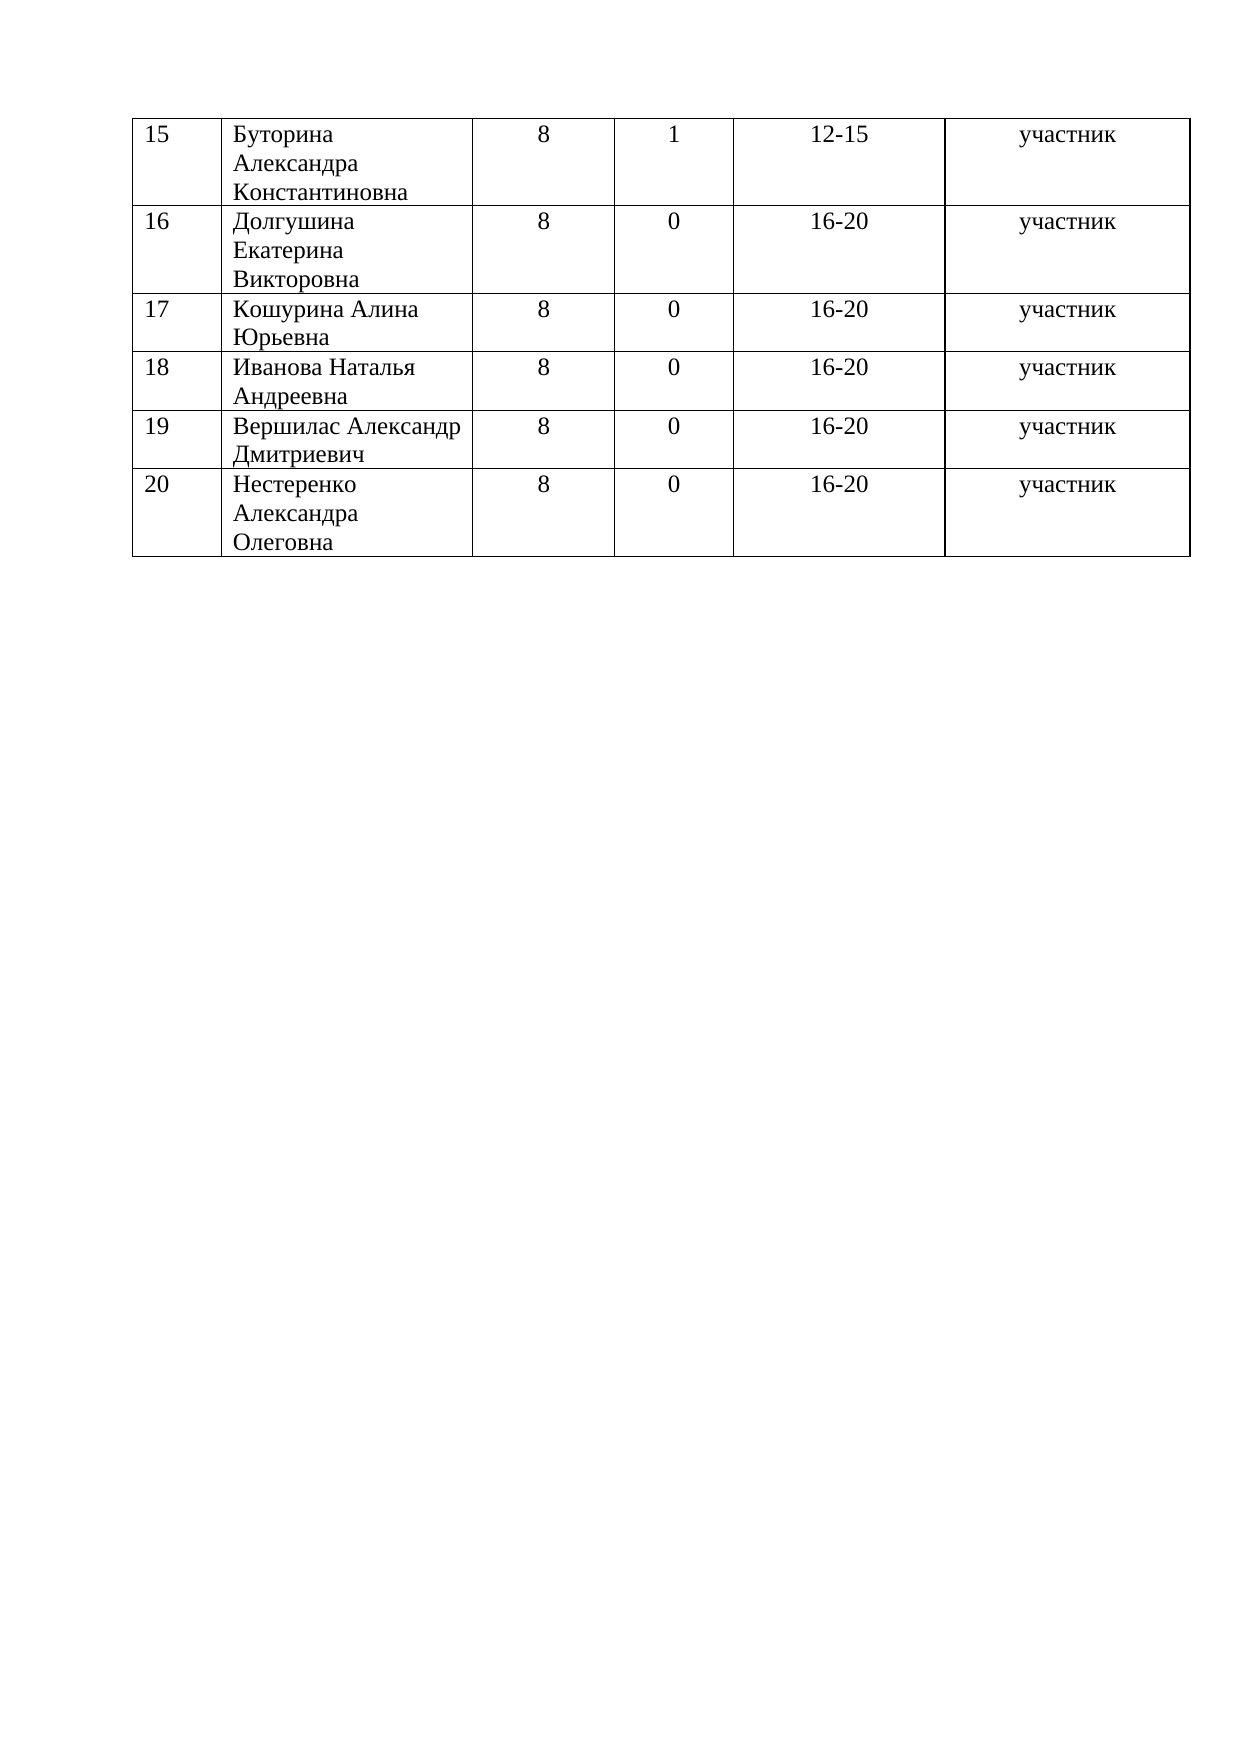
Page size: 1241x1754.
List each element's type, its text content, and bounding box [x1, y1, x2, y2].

table_cell участник [946, 411, 1189, 468]
table_cell 8 [473, 294, 614, 351]
table_cell 0 [615, 206, 733, 293]
table_cell Нестеренко Александра Олеговна [222, 469, 472, 556]
table_cell 16-20 [734, 352, 944, 410]
table_cell 12-15 [734, 119, 944, 205]
table_cell 16-20 [734, 469, 944, 556]
table_cell 16-20 [734, 411, 944, 468]
table_cell 16-20 [734, 294, 944, 351]
table_cell 0 [615, 294, 733, 351]
table_cell 8 [473, 411, 614, 468]
table_cell Буторина Александра Константиновна [222, 119, 472, 205]
table_cell 8 [473, 352, 614, 410]
table_cell участник [946, 294, 1189, 351]
table_cell 17 [133, 294, 221, 351]
table_cell Долгушина Екатерина Викторовна [222, 206, 472, 293]
table_cell 15 [133, 119, 221, 205]
table_cell 8 [473, 469, 614, 556]
table_cell 8 [473, 119, 614, 205]
table_cell участник [946, 206, 1189, 293]
table_cell Кошурина Алина Юрьевна [222, 294, 472, 351]
table_cell 16 [133, 206, 221, 293]
table_cell 19 [133, 411, 221, 468]
table_cell участник [946, 352, 1189, 410]
table_cell 16-20 [734, 206, 944, 293]
table_cell 20 [133, 469, 221, 556]
table_cell 0 [615, 411, 733, 468]
table_cell Вершилас Александр Дмитриевич [222, 411, 472, 468]
table_cell участник [946, 469, 1189, 556]
table_cell 18 [133, 352, 221, 410]
table_cell Иванова Наталья Андреевна [222, 352, 472, 410]
table_cell 0 [615, 352, 733, 410]
table_cell 1 [615, 119, 733, 205]
table_cell участник [946, 119, 1189, 205]
table_cell 8 [473, 206, 614, 293]
table_cell 0 [615, 469, 733, 556]
